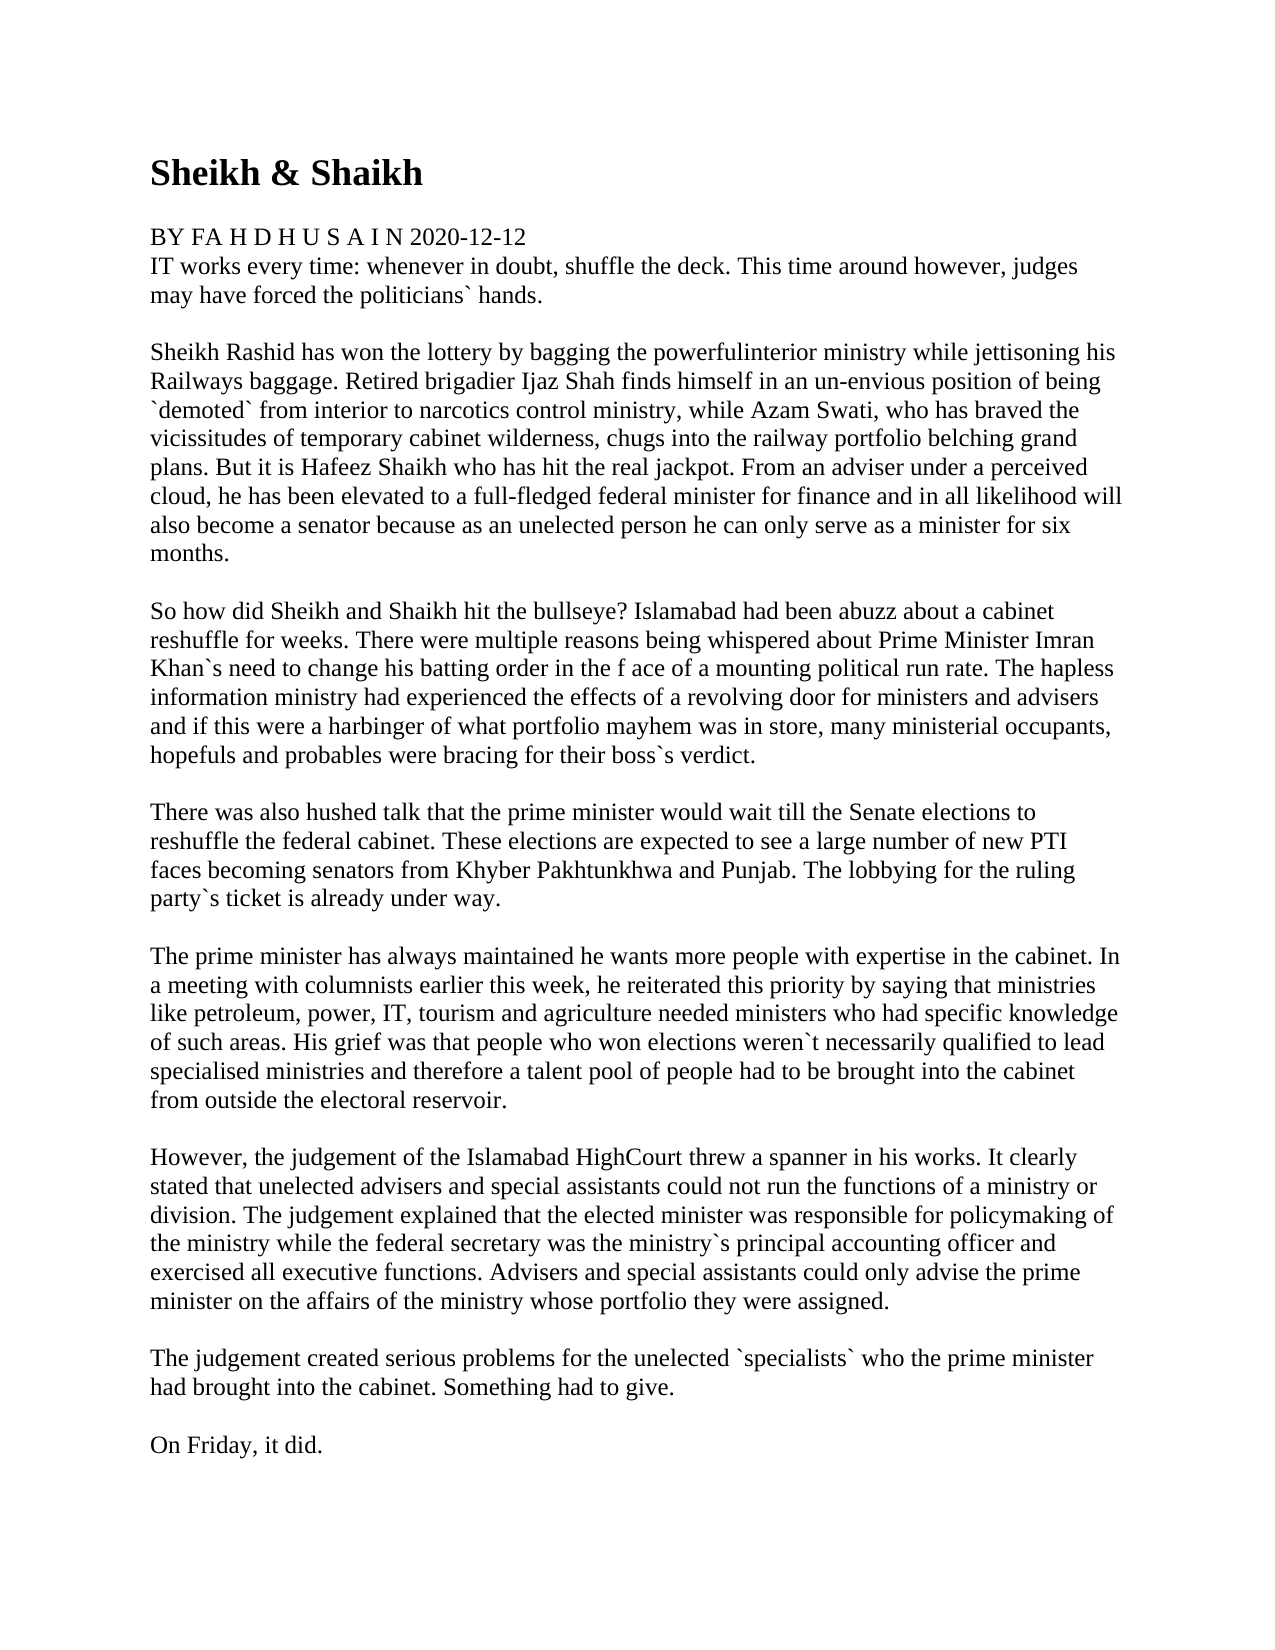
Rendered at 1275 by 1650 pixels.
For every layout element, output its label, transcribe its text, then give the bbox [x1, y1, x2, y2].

text Sheikh & Shaikh [150, 150, 1125, 193]
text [150, 251, 1125, 1487]
text BY FA H D H U S A I N 2020-12-12 [150, 222, 1125, 251]
